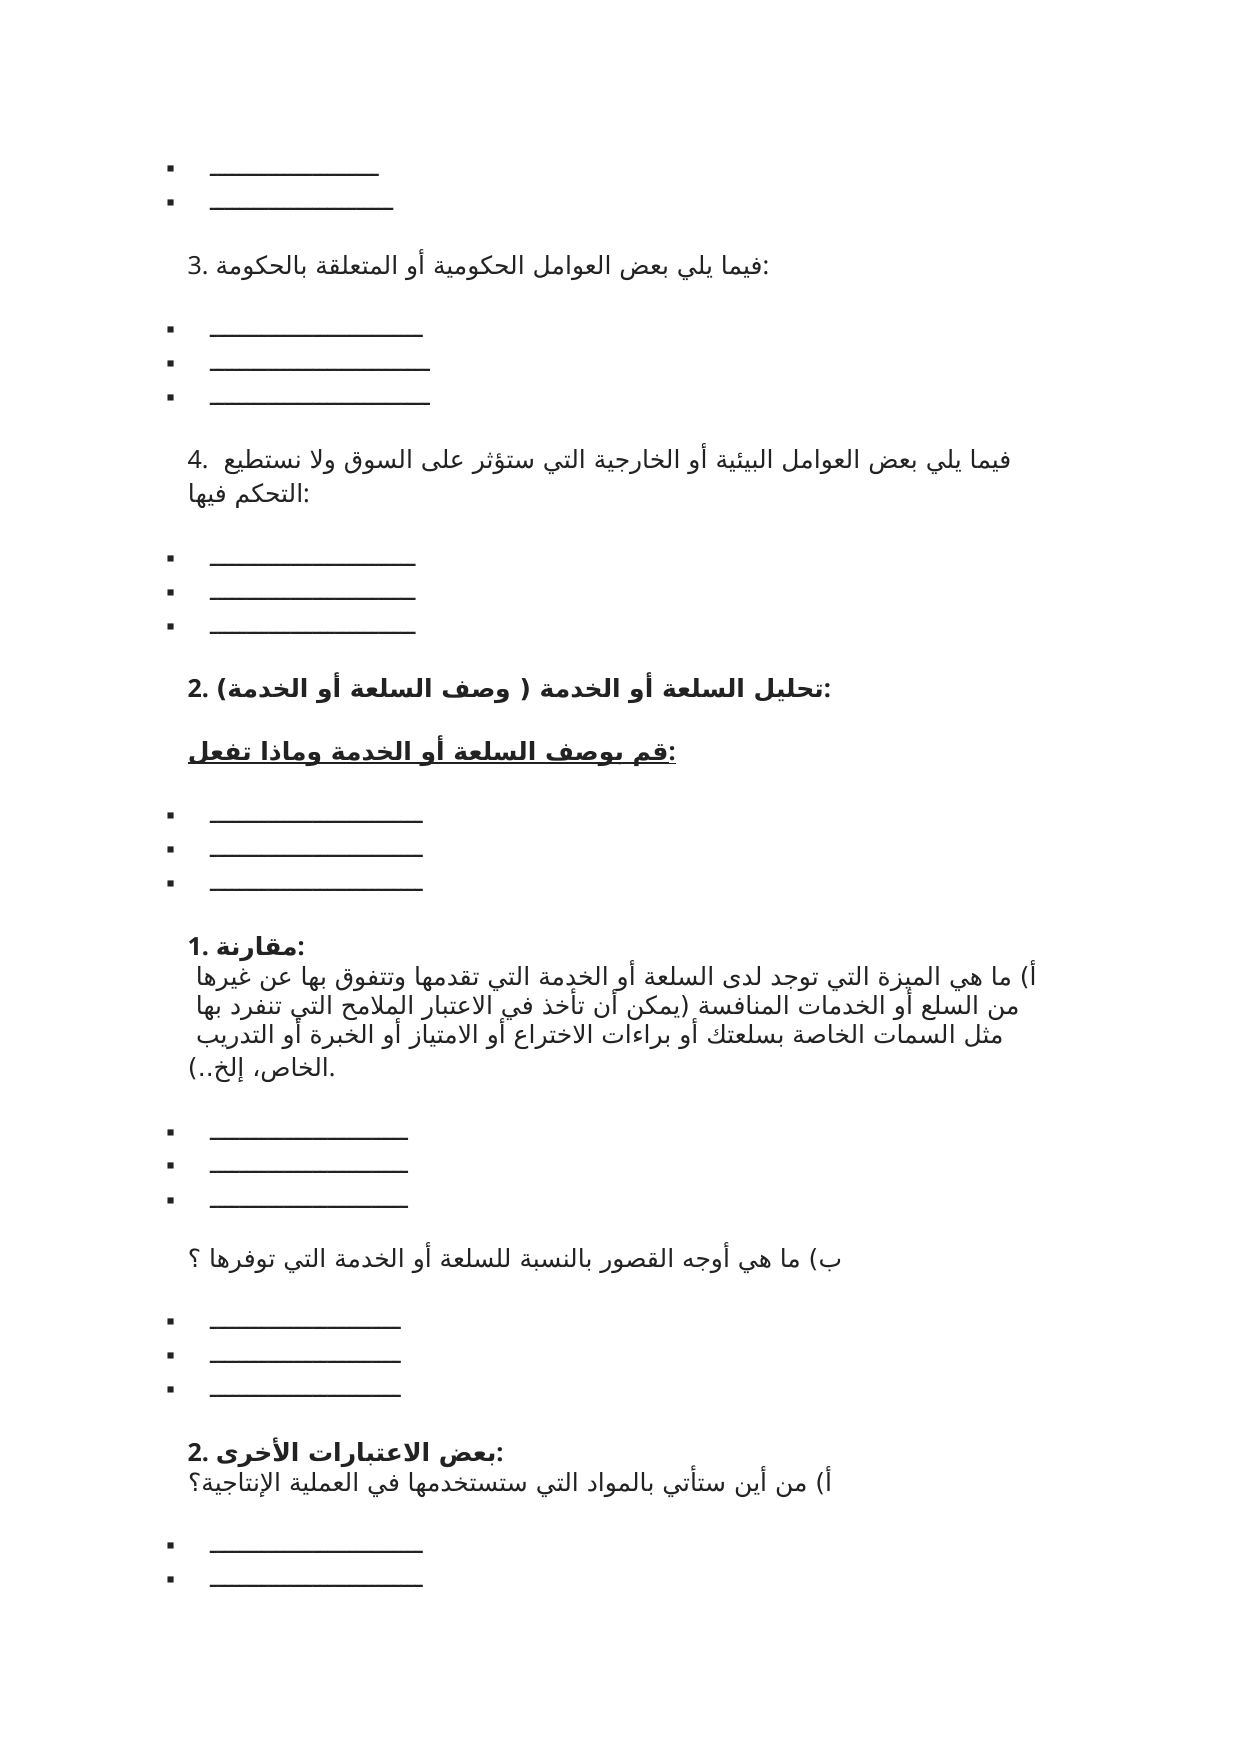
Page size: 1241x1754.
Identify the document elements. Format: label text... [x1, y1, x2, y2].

list ــــــــــــــــــــــــــــــ [166, 379, 1021, 413]
list ــــــــــــــــــــــــــــــ [166, 344, 1021, 379]
list ــــــــــــــــــــــــــ [166, 1337, 1021, 1371]
text 3. فيما يلي بعض العوامل الحكومية أو المتعلقة بالحكومة: [187, 247, 1053, 281]
list ـــــــــــــــــــــــ [166, 150, 1021, 184]
list ــــــــــــــــــــــــــــ [166, 573, 1021, 607]
text ‌ب) ما هي أوجه القصور بالنسبة للسلعة أو الخدمة التي توفرها ؟ [187, 1244, 1053, 1274]
list ـــــــــــــــــــــــــــــ [166, 311, 1021, 344]
text 1. مقارنة: ‌أ) ما هي الميزة التي توجد لدى السلعة أو الخدمة التي تقدمها وتتفوق بها عن غيرها من السلع أو الخدمات المنافسة (يمكن أن تأخذ في الاعتبار الملامح التي تنفرد بها مثل السمات الخاصة بسلعتك أو براءات الاختراع أو الامتياز أو الخبرة أو التدريب الخاص، إلخ..). [187, 928, 1053, 1084]
text 2. بعض الاعتبارات الأخرى: ‌أ) من أين ستأتي بالمواد التي ستستخدمها في العملية الإنتاجية؟ [187, 1434, 1053, 1497]
list ـــــــــــــــــــــــــ [166, 184, 1021, 218]
list ــــــــــــــــــــــــــ [166, 1371, 1021, 1405]
text 2. تحليل السلعة أو الخدمة ( وصف السلعة أو الخدمة): [187, 671, 1053, 704]
list ـــــــــــــــــــــــــــــ [166, 865, 1021, 899]
list ــــــــــــــــــــــــــــ [166, 607, 1021, 641]
list ـــــــــــــــــــــــــــ [166, 1181, 1021, 1215]
list ــــــــــــــــــــــــــ [166, 1303, 1021, 1337]
list ـــــــــــــــــــــــــــــ [166, 797, 1021, 831]
list ــــــــــــــــــــــــــــ [166, 539, 1021, 573]
text 4. فيما يلي بعض العوامل البيئية أو الخارجية التي ستؤثر على السوق ولا نستطيع التحكم فيها: [187, 442, 1053, 510]
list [166, 1561, 1021, 1595]
list ـــــــــــــــــــــــــــــ [166, 1527, 1021, 1561]
list ـــــــــــــــــــــــــــ [166, 1147, 1021, 1181]
list ـــــــــــــــــــــــــــــ [166, 831, 1021, 865]
text قم بوصف السلعة أو الخدمة وماذا تفعل: [187, 734, 1053, 768]
list ـــــــــــــــــــــــــــ [166, 1113, 1021, 1147]
